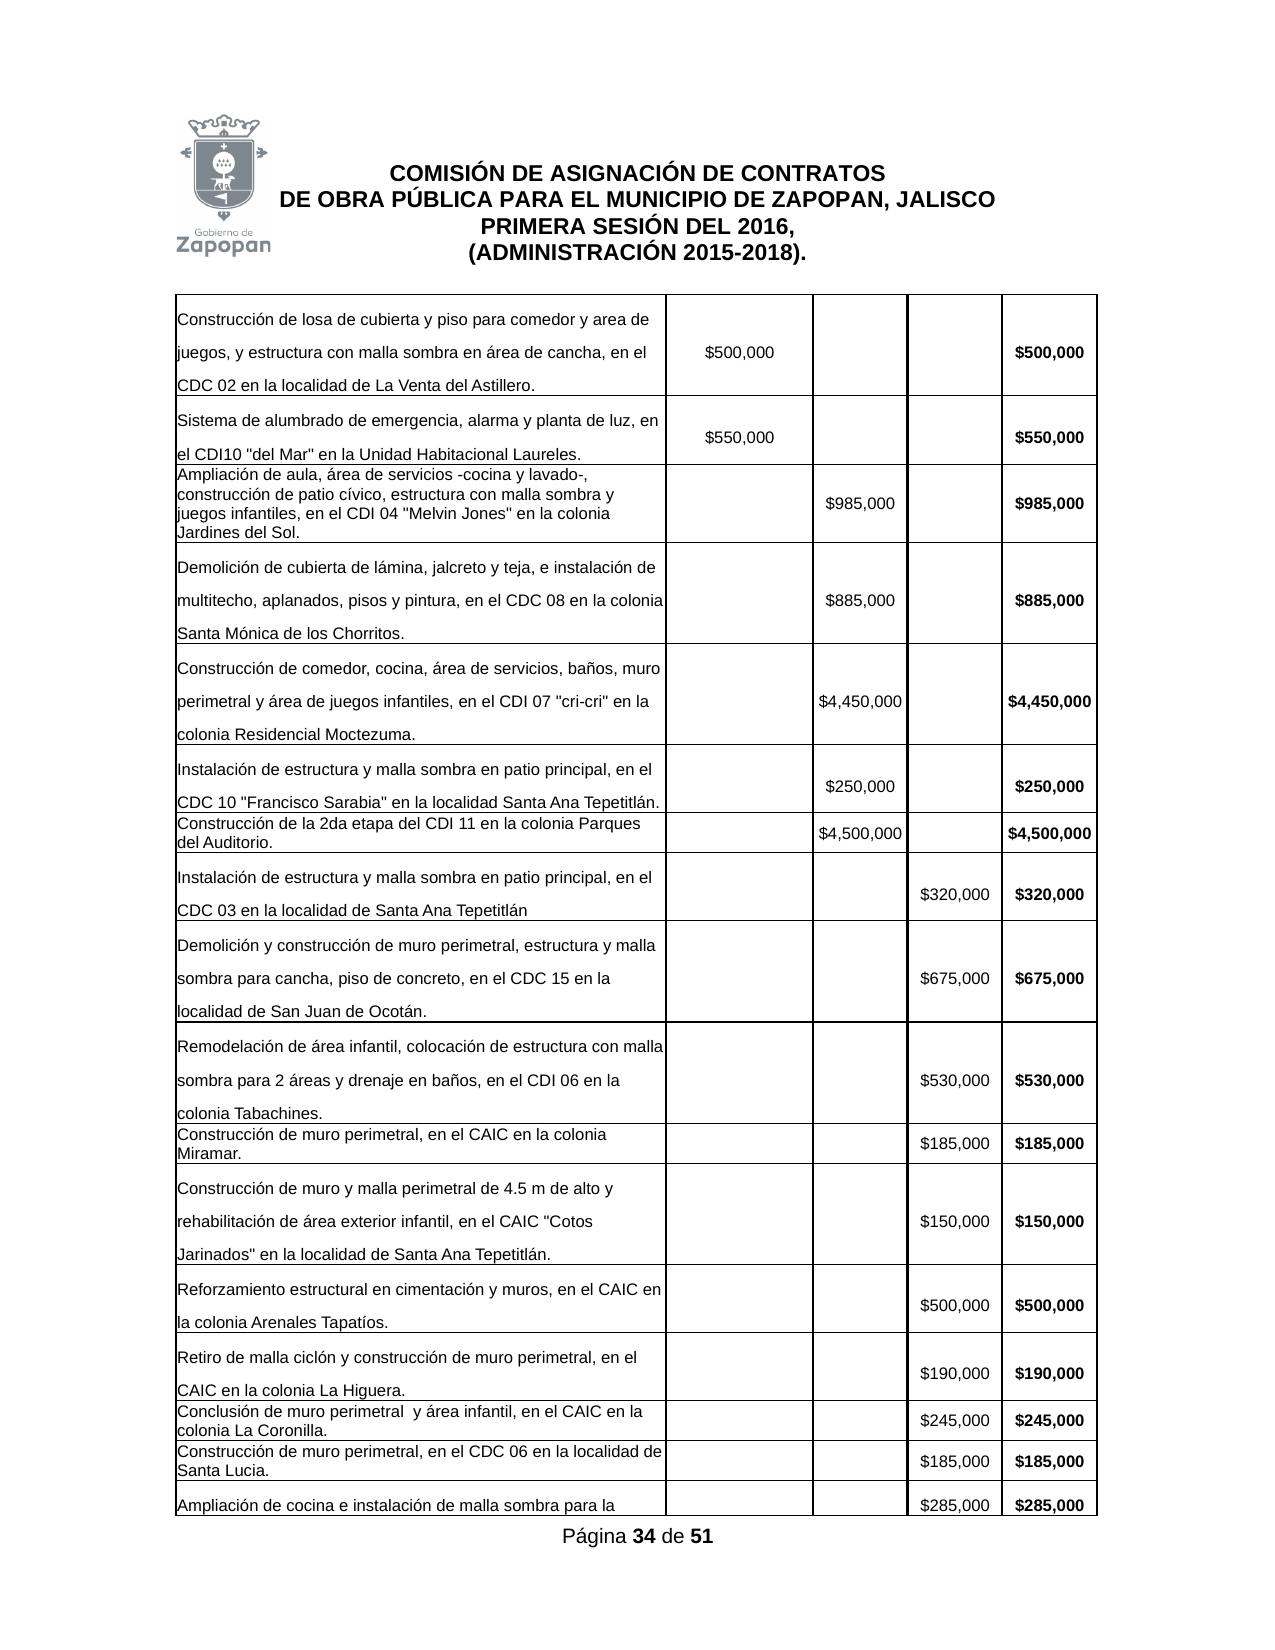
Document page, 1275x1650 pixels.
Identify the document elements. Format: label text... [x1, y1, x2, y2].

table_cell [814, 1333, 906, 1400]
table_cell [909, 396, 1001, 463]
table_cell $885,000 [1003, 543, 1096, 643]
table_cell $285,000 [909, 1481, 1001, 1515]
table_cell $550,000 [667, 396, 812, 463]
table_cell [814, 396, 906, 463]
table_cell Construcción de muro perimetral, en el CDC 06 en la localidad de Santa Lucia. [177, 1441, 665, 1480]
table_cell [667, 853, 812, 920]
table_cell $190,000 [909, 1333, 1001, 1400]
table_cell [909, 295, 1001, 395]
table_cell $530,000 [909, 1023, 1001, 1123]
table_cell $885,000 [814, 543, 906, 643]
table_cell $500,000 [1003, 1265, 1096, 1332]
table_cell [814, 1441, 906, 1480]
table_cell Instalación de estructura y malla sombra en patio principal, en el CDC 03 en la localidad de Santa Ana Tepetitlán [177, 853, 665, 920]
table_cell [909, 745, 1001, 812]
table_cell [814, 1164, 906, 1264]
table_cell $4,500,000 [1003, 813, 1096, 852]
table_cell $530,000 [1003, 1023, 1096, 1123]
table_cell [667, 1481, 812, 1515]
table_cell $150,000 [1003, 1164, 1096, 1264]
table_cell $4,450,000 [814, 644, 906, 744]
table_cell $185,000 [1003, 1124, 1096, 1163]
table_cell $245,000 [1003, 1401, 1096, 1440]
table_cell [667, 1441, 812, 1480]
table_cell [814, 1401, 906, 1440]
table_cell $320,000 [909, 853, 1001, 920]
table_cell Sistema de alumbrado de emergencia, alarma y planta de luz, en el CDI10 "del Mar" en la Unidad Habitacional Laureles. [177, 396, 665, 463]
table_cell [667, 543, 812, 643]
table_cell [667, 1124, 812, 1163]
table_cell $320,000 [1003, 853, 1096, 920]
table_cell $4,450,000 [1003, 644, 1096, 744]
table_cell $500,000 [667, 295, 812, 395]
table_cell $675,000 [909, 921, 1001, 1021]
table_cell [909, 543, 1001, 643]
table_cell $500,000 [909, 1265, 1001, 1332]
table_cell $985,000 [1003, 465, 1096, 542]
table_cell $675,000 [1003, 921, 1096, 1021]
table_cell $185,000 [1003, 1441, 1096, 1480]
table_cell Construcción de comedor, cocina, área de servicios, baños, muro perimetral y área de juegos infantiles, en el CDI 07 "cri-cri" en la colonia Residencial Moctezuma. [177, 644, 665, 744]
table_cell [667, 745, 812, 812]
table_cell [667, 1401, 812, 1440]
table_cell Construcción de la 2da etapa del CDI 11 en la colonia Parques del Auditorio. [177, 813, 665, 852]
table_cell Retiro de malla ciclón y construcción de muro perimetral, en el CAIC en la colonia La Higuera. [177, 1333, 665, 1400]
table_cell $250,000 [814, 745, 906, 812]
table_cell $190,000 [1003, 1333, 1096, 1400]
table_cell [814, 295, 906, 395]
table_cell $250,000 [1003, 745, 1096, 812]
table_cell Demolición de cubierta de lámina, jalcreto y teja, e instalación de multitecho, aplanados, pisos y pintura, en el CDC 08 en la colonia Santa Mónica de los Chorritos. [177, 543, 665, 643]
table_cell [667, 921, 812, 1021]
table_cell $245,000 [909, 1401, 1001, 1440]
table_cell [667, 1023, 812, 1123]
table_cell $550,000 [1003, 396, 1096, 463]
picture [176, 114, 271, 257]
table_cell Instalación de estructura y malla sombra en patio principal, en el CDC 10 "Francisco Sarabia" en la localidad Santa Ana Tepetitlán. [177, 745, 665, 812]
table_cell Conclusión de muro perimetral y área infantil, en el CAIC en la colonia La Coronilla. [177, 1401, 665, 1440]
table_cell [814, 1124, 906, 1163]
table_cell [909, 644, 1001, 744]
table_cell Construcción de losa de cubierta y piso para comedor y area de juegos, y estructura con malla sombra en área de cancha, en el CDC 02 en la localidad de La Venta del Astillero. [177, 295, 665, 395]
table_cell $985,000 [814, 465, 906, 542]
table_cell Construcción de muro perimetral, en el CAIC en la colonia Miramar. [177, 1124, 665, 1163]
table_cell [814, 1023, 906, 1123]
table_cell Ampliación de cocina e instalación de malla sombra para la explanada del CDC 11, en la localidad de Santa María del Pueblito. [177, 1481, 665, 1515]
table_cell [667, 465, 812, 542]
table_cell Demolición y construcción de muro perimetral, estructura y malla sombra para cancha, piso de concreto, en el CDC 15 en la localidad de San Juan de Ocotán. [177, 921, 665, 1021]
table_cell Construcción de muro y malla perimetral de 4.5 m de alto y rehabilitación de área exterior infantil, en el CAIC "Cotos Jarinados" en la localidad de Santa Ana Tepetitlán. [177, 1164, 665, 1264]
table_cell Remodelación de área infantil, colocación de estructura con malla sombra para 2 áreas y drenaje en baños, en el CDI 06 en la colonia Tabachines. [177, 1023, 665, 1123]
table_cell [909, 465, 1001, 542]
table_cell [909, 813, 1001, 852]
table_cell $150,000 [909, 1164, 1001, 1264]
table_cell [814, 853, 906, 920]
table_cell Reforzamiento estructural en cimentación y muros, en el CAIC en la colonia Arenales Tapatíos. [177, 1265, 665, 1332]
table_cell [814, 1481, 906, 1515]
table_cell [667, 644, 812, 744]
table_cell $185,000 [909, 1441, 1001, 1480]
table_cell $4,500,000 [814, 813, 906, 852]
table_cell [814, 921, 906, 1021]
table_cell $185,000 [909, 1124, 1001, 1163]
table_cell Ampliación de aula, área de servicios -cocina y lavado-, construcción de patio cívico, estructura con malla sombra y juegos infantiles, en el CDI 04 "Melvin Jones" en la colonia Jardines del Sol. [177, 465, 665, 542]
table_cell [814, 1265, 906, 1332]
table_cell $500,000 [1003, 295, 1096, 395]
table_cell $285,000 [1003, 1481, 1096, 1515]
table_cell [667, 1265, 812, 1332]
table_cell [667, 813, 812, 852]
table_cell [667, 1333, 812, 1400]
table_cell [667, 1164, 812, 1264]
